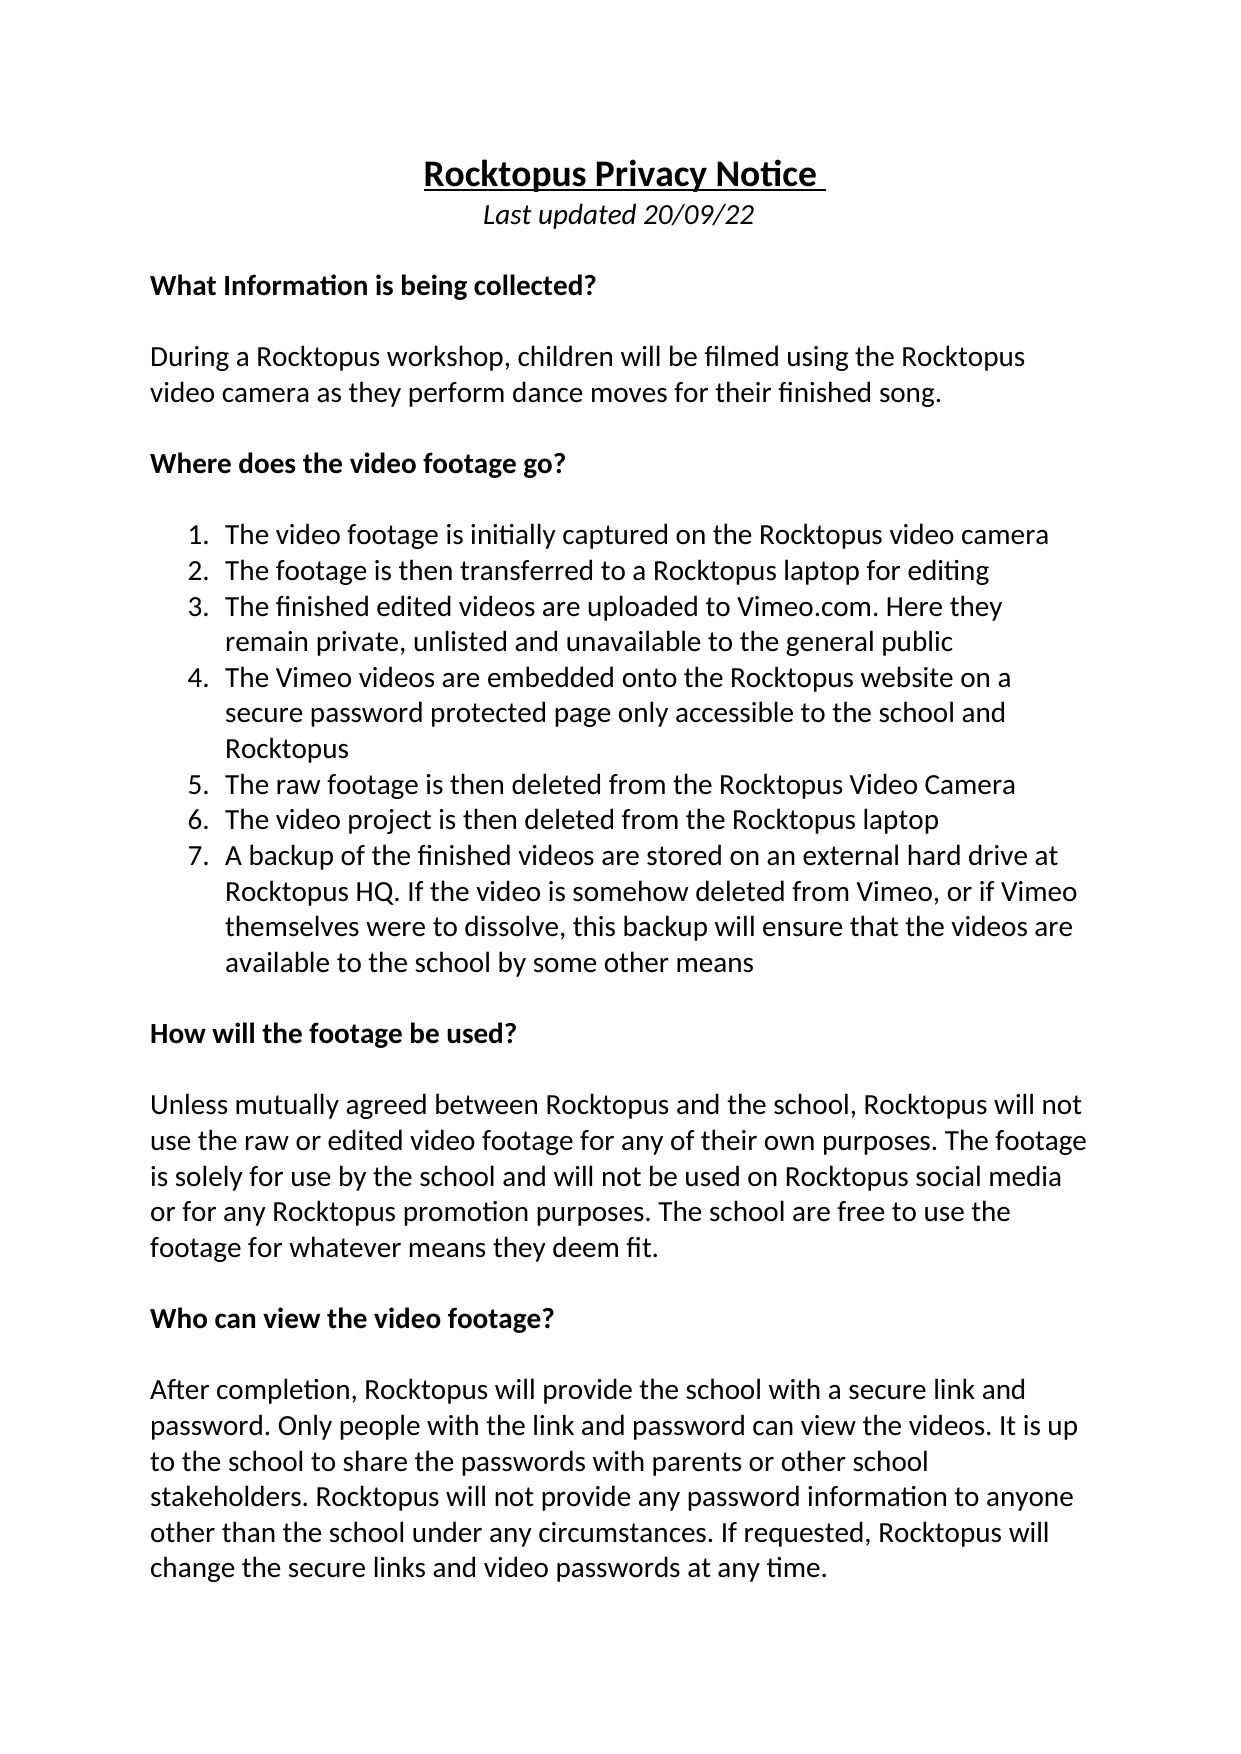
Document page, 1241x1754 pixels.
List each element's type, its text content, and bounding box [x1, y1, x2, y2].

text Who can view the video footage? [150, 1300, 1090, 1336]
list The video footage is initially captured on the Rocktopus video camera [187, 516, 1090, 552]
text Unless mutually agreed between Rocktopus and the school, Rocktopus will not use the raw or edited video footage for any of their own purposes. The footage is solely for use by the school and will not be used on Rocktopus social media or for any Rocktopus promotion purposes. The school are free to use the footage for whatever means they deem fit. [150, 1086, 1090, 1264]
text Rocktopus Privacy Notice [150, 150, 1090, 196]
text How will the footage be used? [150, 1015, 1090, 1051]
text During a Rocktopus workshop, children will be filmed using the Rocktopus video camera as they perform dance moves for their finished song. [150, 338, 1090, 409]
text Where does the video footage go? [150, 445, 1090, 481]
list A backup of the finished videos are stored on an external hard drive at Rocktopus HQ. If the video is somehow deleted from Vimeo, or if Vimeo themselves were to dissolve, this backup will ensure that the videos are available to the school by some other means [187, 837, 1090, 979]
list The raw footage is then deleted from the Rocktopus Video Camera [187, 766, 1090, 801]
list The finished edited videos are uploaded to Vimeo.com. Here they remain private, unlisted and unavailable to the general public [187, 588, 1090, 659]
text What Information is being collected? [150, 267, 1090, 303]
list The video project is then deleted from the Rocktopus laptop [187, 801, 1090, 837]
text After completion, Rocktopus will provide the school with a secure link and password. Only people with the link and password can view the videos. It is up to the school to share the passwords with parents or other school stakeholders. Rocktopus will not provide any password information to anyone other than the school under any circumstances. If requested, Rocktopus will change the secure links and video passwords at any time. [150, 1371, 1090, 1585]
list The footage is then transferred to a Rocktopus laptop for editing [187, 552, 1090, 588]
text Last updated 20/09/22 [150, 196, 1090, 231]
list The Vimeo videos are embedded onto the Rocktopus website on a secure password protected page only accessible to the school and Rocktopus [187, 659, 1090, 766]
